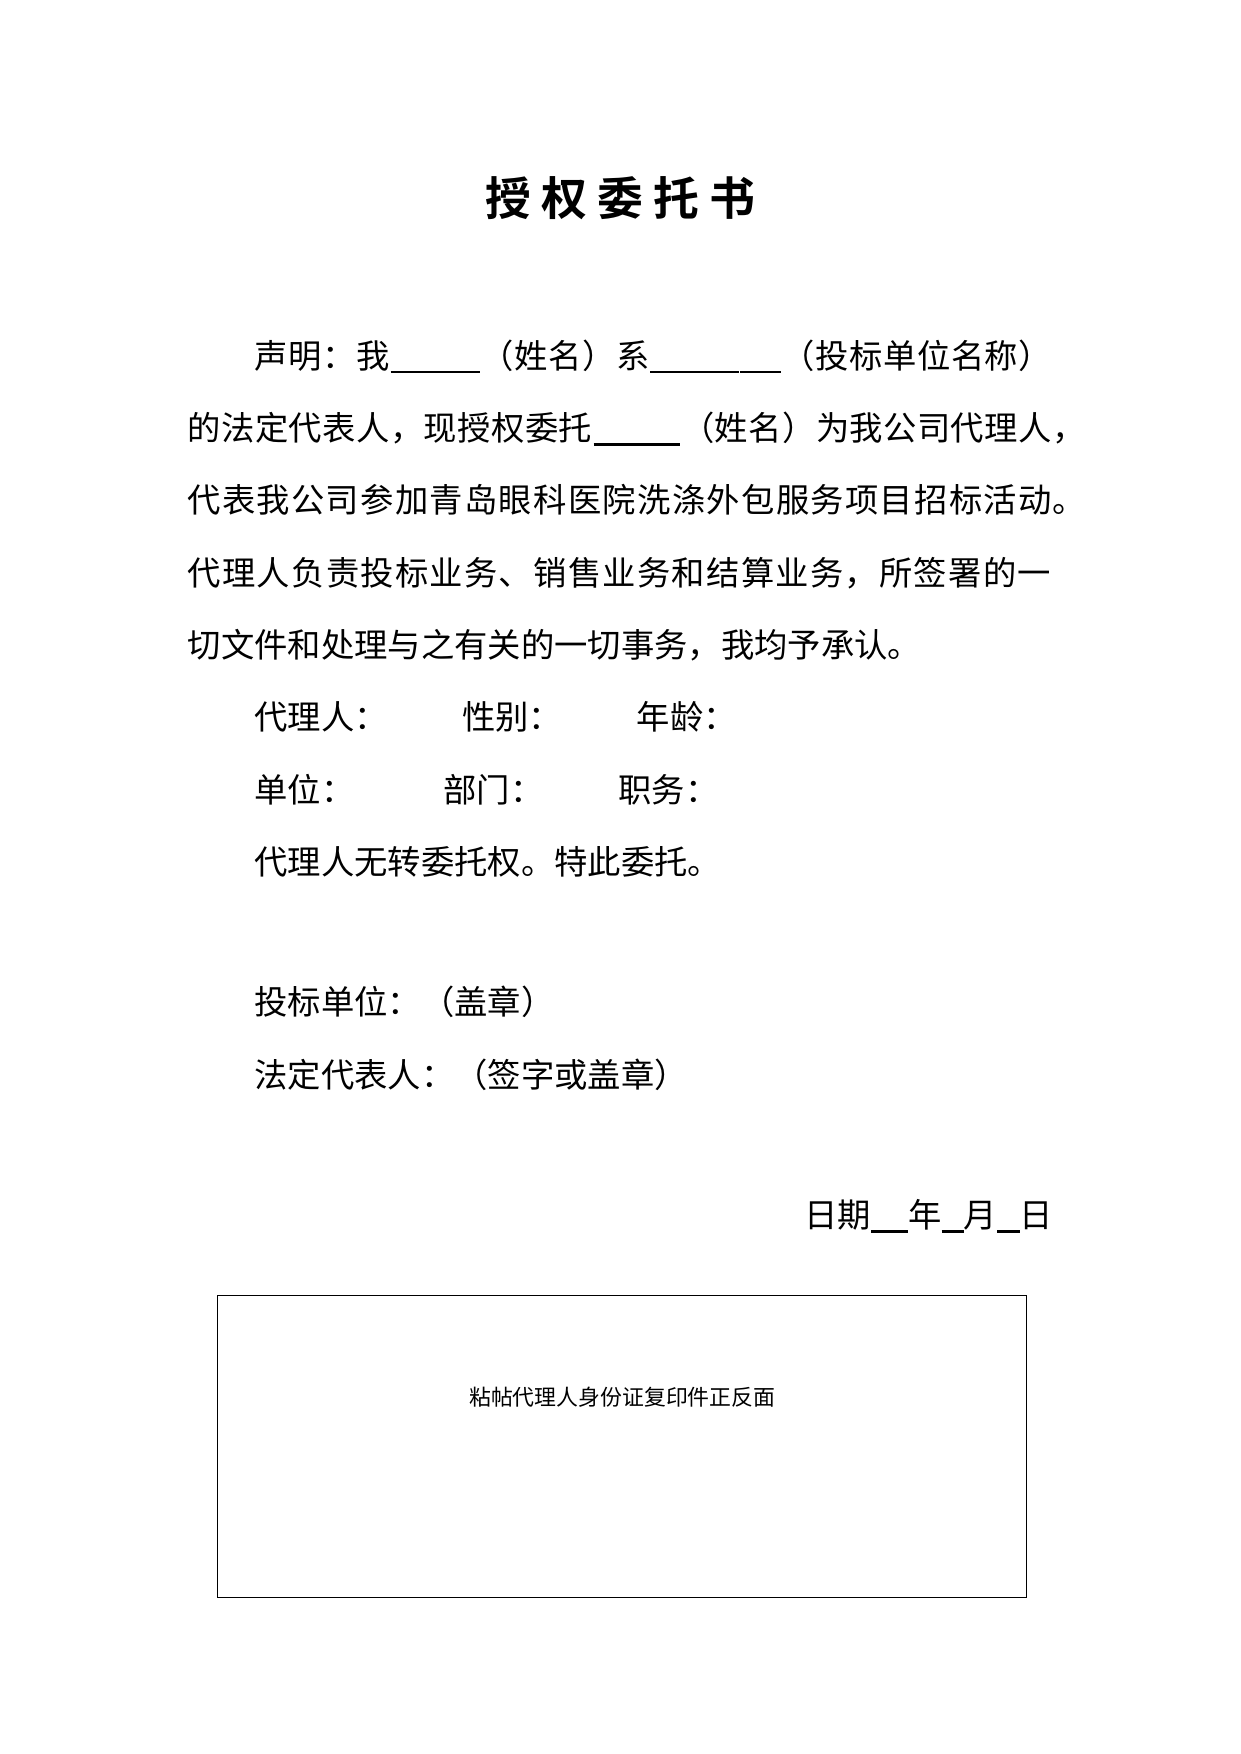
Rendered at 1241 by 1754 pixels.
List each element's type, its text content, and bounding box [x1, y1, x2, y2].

text 投标单位：（盖章） [187, 976, 1053, 1024]
text 单位： 部门： 职务： [187, 763, 1053, 812]
text 授 权 委 托 书 [187, 162, 1053, 228]
text 代理人无转委托权。特此委托。 [187, 836, 1053, 884]
text 代理人： 性别： 年龄： [187, 691, 1053, 739]
text 日期 年 月 日 [187, 1189, 1053, 1237]
text 法定代表人：（签字或盖章） [187, 1048, 1053, 1097]
text 声明：我 （姓名）系 （投标单位名称）的法定代表人，现授权委托 （姓名）为我公司代理人，代表我公司参加青岛眼科医院洗涤外包服务项目招标活动。代理人负责投标业务、销售业务和结算业务，所签署的一切文件和处理与之有关的一切事务，我均予承认。 [187, 329, 1053, 667]
